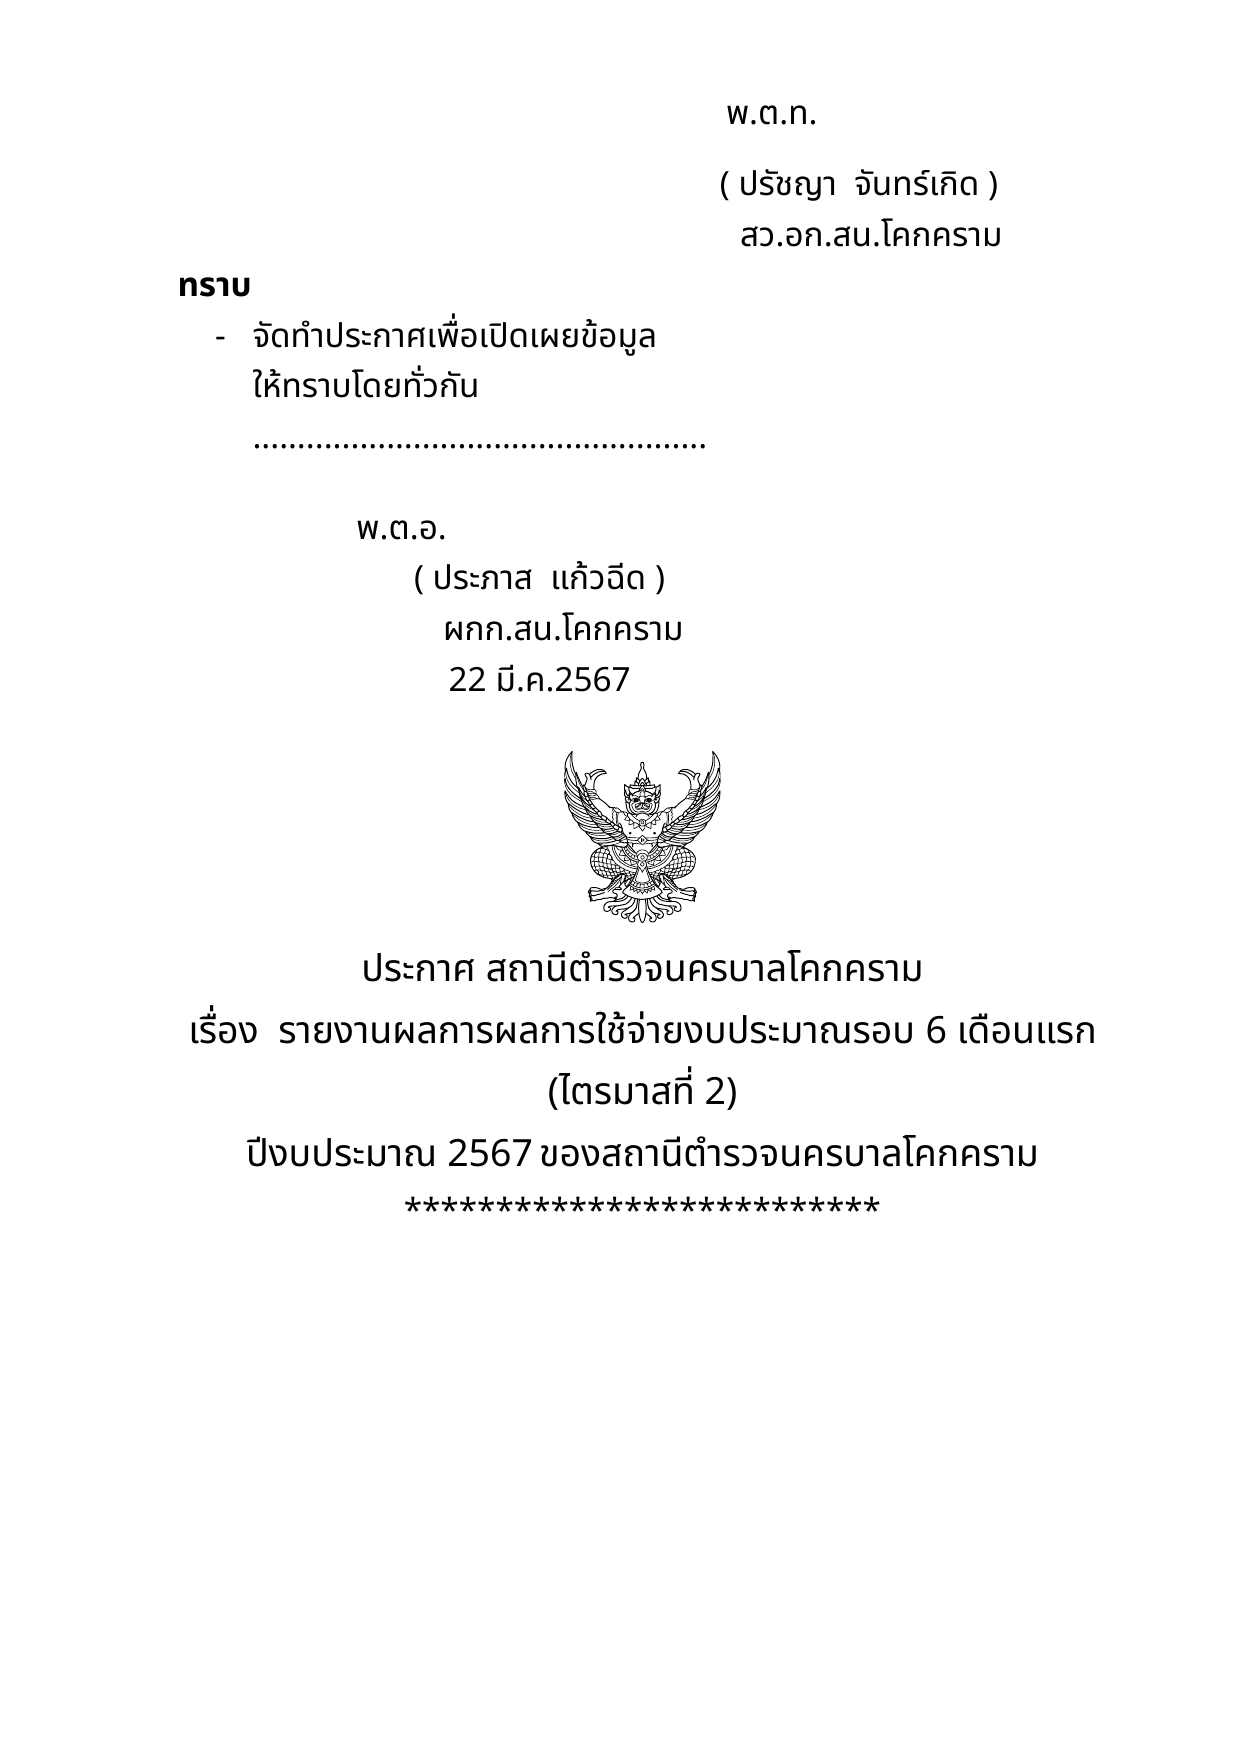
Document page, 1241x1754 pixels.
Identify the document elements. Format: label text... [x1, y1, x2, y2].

text เรื่อง รายงานผลการผลการใช้จ่ายงบประมาณรอบ 6 เดือนแรก (ไตรมาสที่ 2) [177, 1003, 1107, 1121]
text ให้ทราบโดยทั่วกัน [252, 362, 1107, 413]
text พ.ต.อ. [252, 503, 1107, 554]
text ผกก.สน.โคกคราม [252, 605, 1107, 655]
text พ.ต.ท. [252, 89, 1107, 139]
text ทราบ [177, 261, 1107, 312]
text ปีงบประมาณ 2567 ของสถานีตำรวจนครบาลโคกคราม [177, 1126, 1107, 1183]
text ************************** [177, 1187, 1107, 1233]
text ( ปรัชญา จันทร์เกิด ) [177, 160, 1107, 211]
text 22 มี.ค.2567 [252, 655, 1107, 706]
list จัดทำประกาศเพื่อเปิดเผยข้อมูล [215, 312, 1107, 362]
text ................................................... [252, 413, 1107, 458]
text ( ประภาส แก้วฉีด ) [252, 554, 1107, 605]
text สว.อก.สน.โคกคราม [177, 211, 1107, 261]
text ประกาศ สถานีตำรวจนครบาลโคกคราม [177, 942, 1107, 998]
